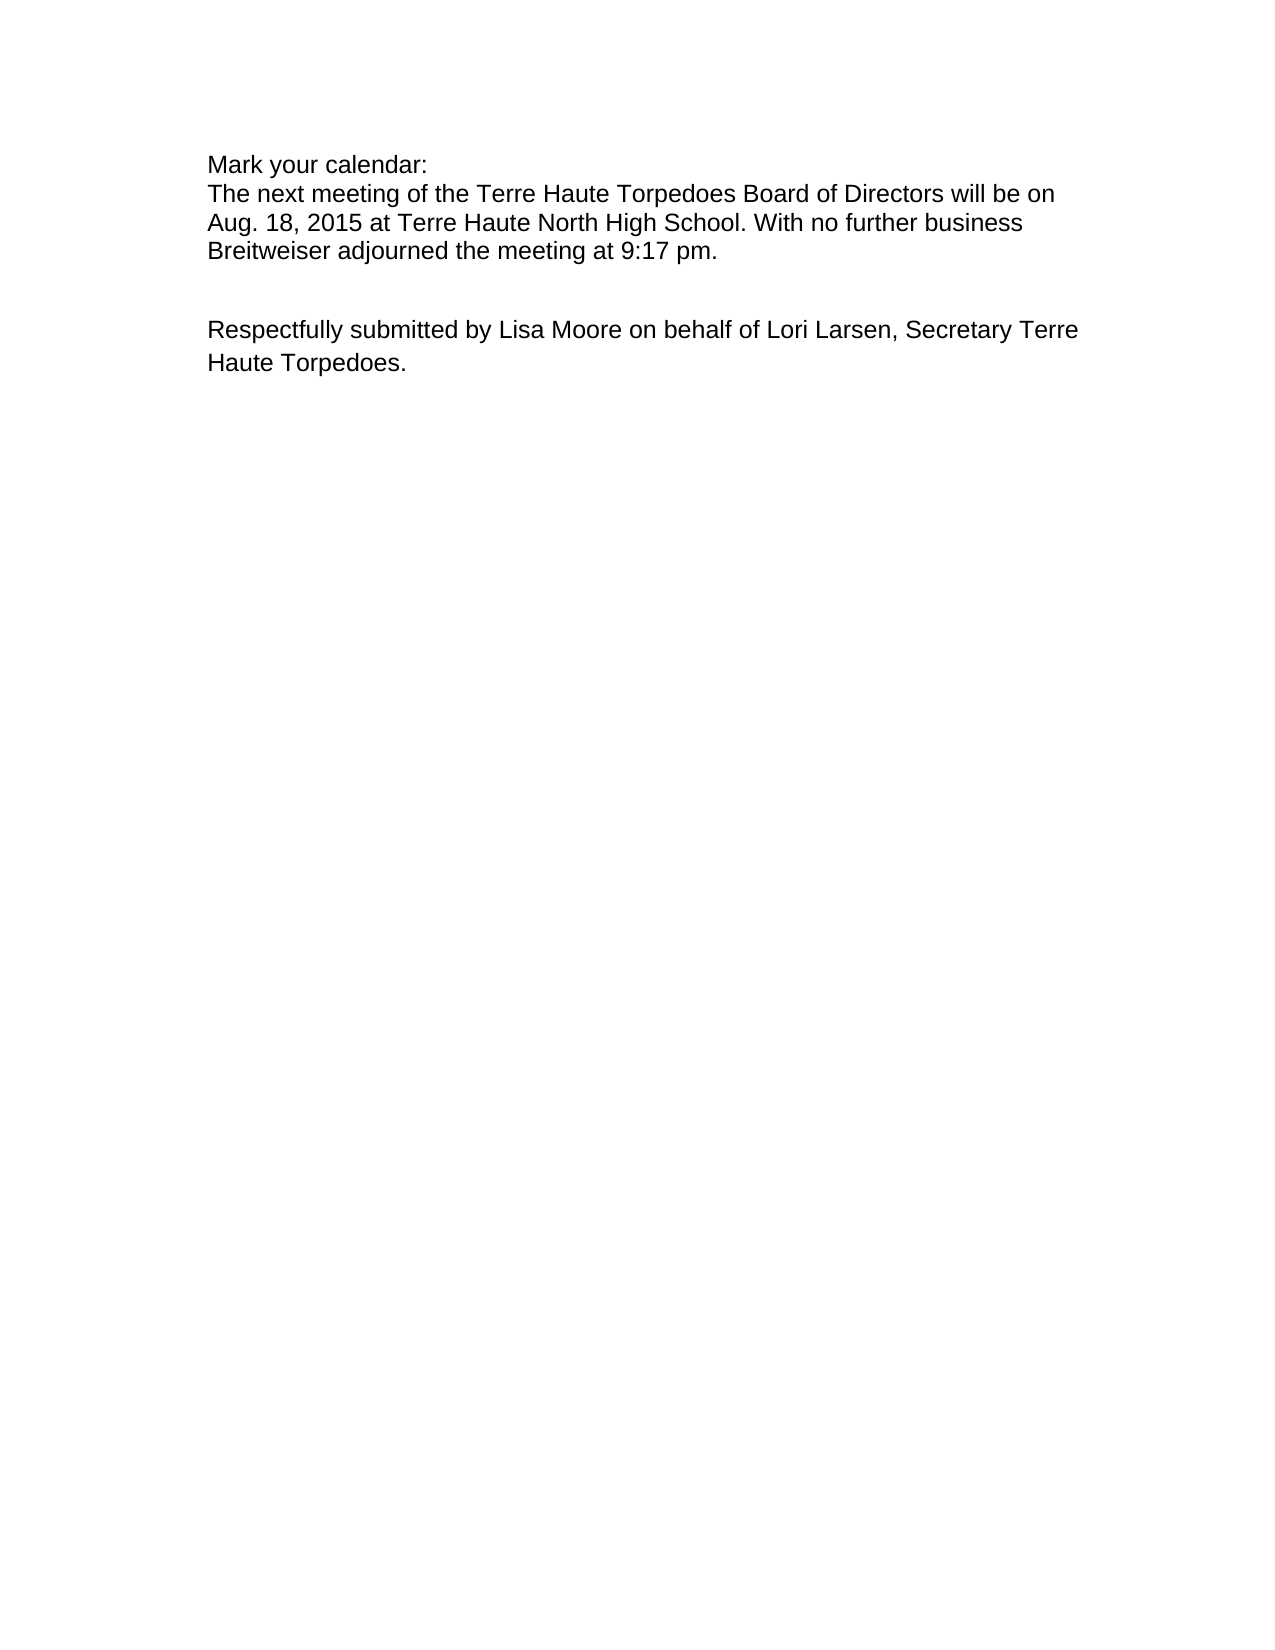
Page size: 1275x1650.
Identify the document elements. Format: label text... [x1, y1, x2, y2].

text The next meeting of the Terre Haute Torpedoes Board of Directors will be on Aug. 18, 2015 at Terre Haute North High School. With no further business Breitweiser adjourned the meeting at 9:17 pm. [207, 179, 1087, 265]
text Mark your calendar: [207, 150, 1087, 179]
text Respectfully submitted by Lisa Moore on behalf of Lori Larsen, Secretary Terre Haute Torpedoes. [207, 314, 1087, 376]
